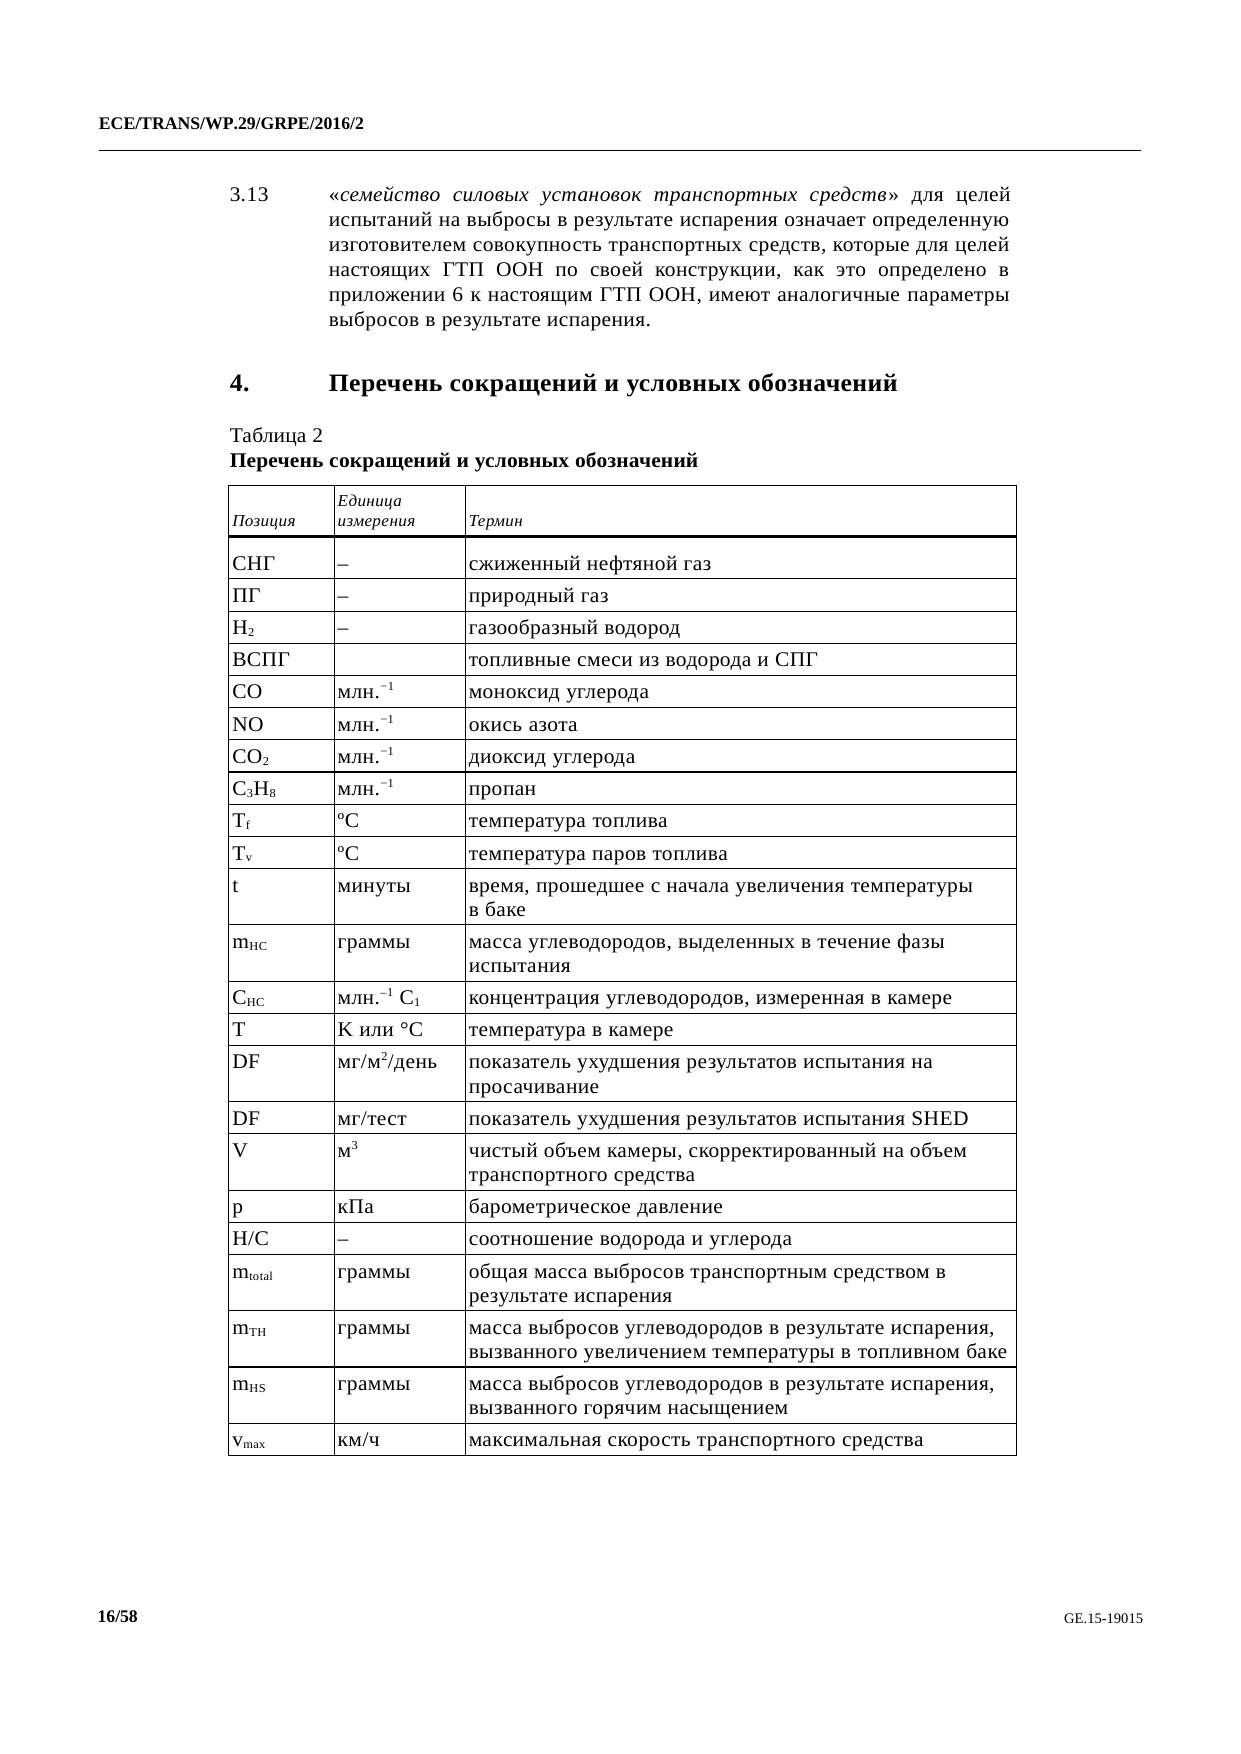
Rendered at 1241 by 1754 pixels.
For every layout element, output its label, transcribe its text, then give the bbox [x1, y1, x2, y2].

table_cell млн.–1 C1 [335, 982, 465, 1013]
table_cell масса углеводородов, выделенных в течение фазы испытания [466, 925, 1016, 981]
table_cell Tv [229, 837, 334, 868]
table_cell граммы [335, 925, 465, 981]
table_cell – [335, 1223, 465, 1254]
table_cell общая масса выбросов транспортным средством в результате испарения [466, 1255, 1016, 1310]
table_cell граммы [335, 1368, 465, 1423]
table_cell природный газ [466, 579, 1016, 611]
table_cell Tf [229, 805, 334, 836]
table_cell [335, 644, 465, 675]
table_cell t [229, 869, 334, 924]
table_cell ºC [335, 837, 465, 868]
table_cell NO [229, 708, 334, 739]
table_cell – [335, 612, 465, 643]
table_cell чистый объем камеры, скорректированный на объем транспортного средства [466, 1134, 1016, 1189]
table_cell ºC [335, 805, 465, 836]
table_cell диоксид углерода [466, 740, 1016, 771]
table_cell показатель ухудшения результатов испытания на просачивание [466, 1046, 1016, 1101]
table_cell температура паров топлива [466, 837, 1016, 868]
table_cell [335, 538, 465, 547]
table_cell СНГ [229, 547, 334, 578]
text Таблица 2 Перечень сокращений и условных обозначений [97, 422, 1011, 472]
table_cell DF [229, 1102, 334, 1133]
table_cell максимальная скорость транспортного средства [466, 1424, 1016, 1455]
table_cell топливные смеси из водорода и СПГ [466, 644, 1016, 675]
table_cell C3H8 [229, 773, 334, 804]
table_cell p [229, 1191, 334, 1222]
text 3.13 «семейство силовых установок транспортных средств» для целей испытаний на выбросы в результате испарения означает определенную изготовителем совокупность транспортных средств, которые для целей настоящих ГТП ООН по своей конструкции, как это определено в приложении 6 к настоящим ГТП ООН, имеют аналогичные параметры выбросов в результате испарения. [229, 181, 1011, 331]
table_cell K или °C [335, 1014, 465, 1045]
table_cell ВСПГ [229, 644, 334, 675]
table_cell концентрация углеводородов, измеренная в камере [466, 982, 1016, 1013]
table_cell мг/м2/день [335, 1046, 465, 1101]
table_cell mHS [229, 1368, 334, 1423]
table_cell vmax [229, 1424, 334, 1455]
table_cell млн.−1 [335, 708, 465, 739]
table_cell моноксид углерода [466, 676, 1016, 707]
table_cell пропан [466, 773, 1016, 804]
table_cell температура в камере [466, 1014, 1016, 1045]
table_cell – [335, 547, 465, 578]
table_cell барометрическое давление [466, 1191, 1016, 1222]
table_cell газообразный водород [466, 612, 1016, 643]
table_cell CHC [229, 982, 334, 1013]
table_cell окись азота [466, 708, 1016, 739]
table_cell H2 [229, 612, 334, 643]
table_cell T [229, 1014, 334, 1045]
table_cell [229, 538, 334, 547]
table_cell м3 [335, 1134, 465, 1189]
table_cell граммы [335, 1311, 465, 1366]
table_cell сжиженный нефтяной газ [466, 547, 1016, 578]
table_cell минуты [335, 869, 465, 924]
table_cell млн.−1 [335, 740, 465, 771]
table_cell – [335, 579, 465, 611]
table_cell время, прошедшее с начала увеличения температуры в баке [466, 869, 1016, 924]
table_header Термин [466, 486, 1016, 535]
table_cell кПа [335, 1191, 465, 1222]
table_cell mtotal [229, 1255, 334, 1310]
table_cell mHC [229, 925, 334, 981]
table_cell DF [229, 1046, 334, 1101]
table_cell масса выбросов углеводородов в результате испарения, вызванного увеличением температуры в топливном баке [466, 1311, 1016, 1366]
table_header Позиция [229, 486, 334, 535]
table_cell CO [229, 676, 334, 707]
text 4. Перечень сокращений и условных обозначений [97, 369, 1011, 397]
table_header Единица измерения [335, 486, 465, 535]
table_cell масса выбросов углеводородов в результате испарения, вызванного горячим насыщением [466, 1368, 1016, 1423]
table_cell mTH [229, 1311, 334, 1366]
table_cell H/C [229, 1223, 334, 1254]
table_cell мг/тест [335, 1102, 465, 1133]
table_cell млн.−1 [335, 773, 465, 804]
table_cell показатель ухудшения результатов испытания SHED [466, 1102, 1016, 1133]
table_cell ПГ [229, 579, 334, 611]
table_cell соотношение водорода и углерода [466, 1223, 1016, 1254]
table_cell км/ч [335, 1424, 465, 1455]
table_cell граммы [335, 1255, 465, 1310]
table_cell млн.−1 [335, 676, 465, 707]
table_cell [466, 538, 1016, 547]
table_cell CO2 [229, 740, 334, 771]
table_cell температура топлива [466, 805, 1016, 836]
table_cell V [229, 1134, 334, 1189]
